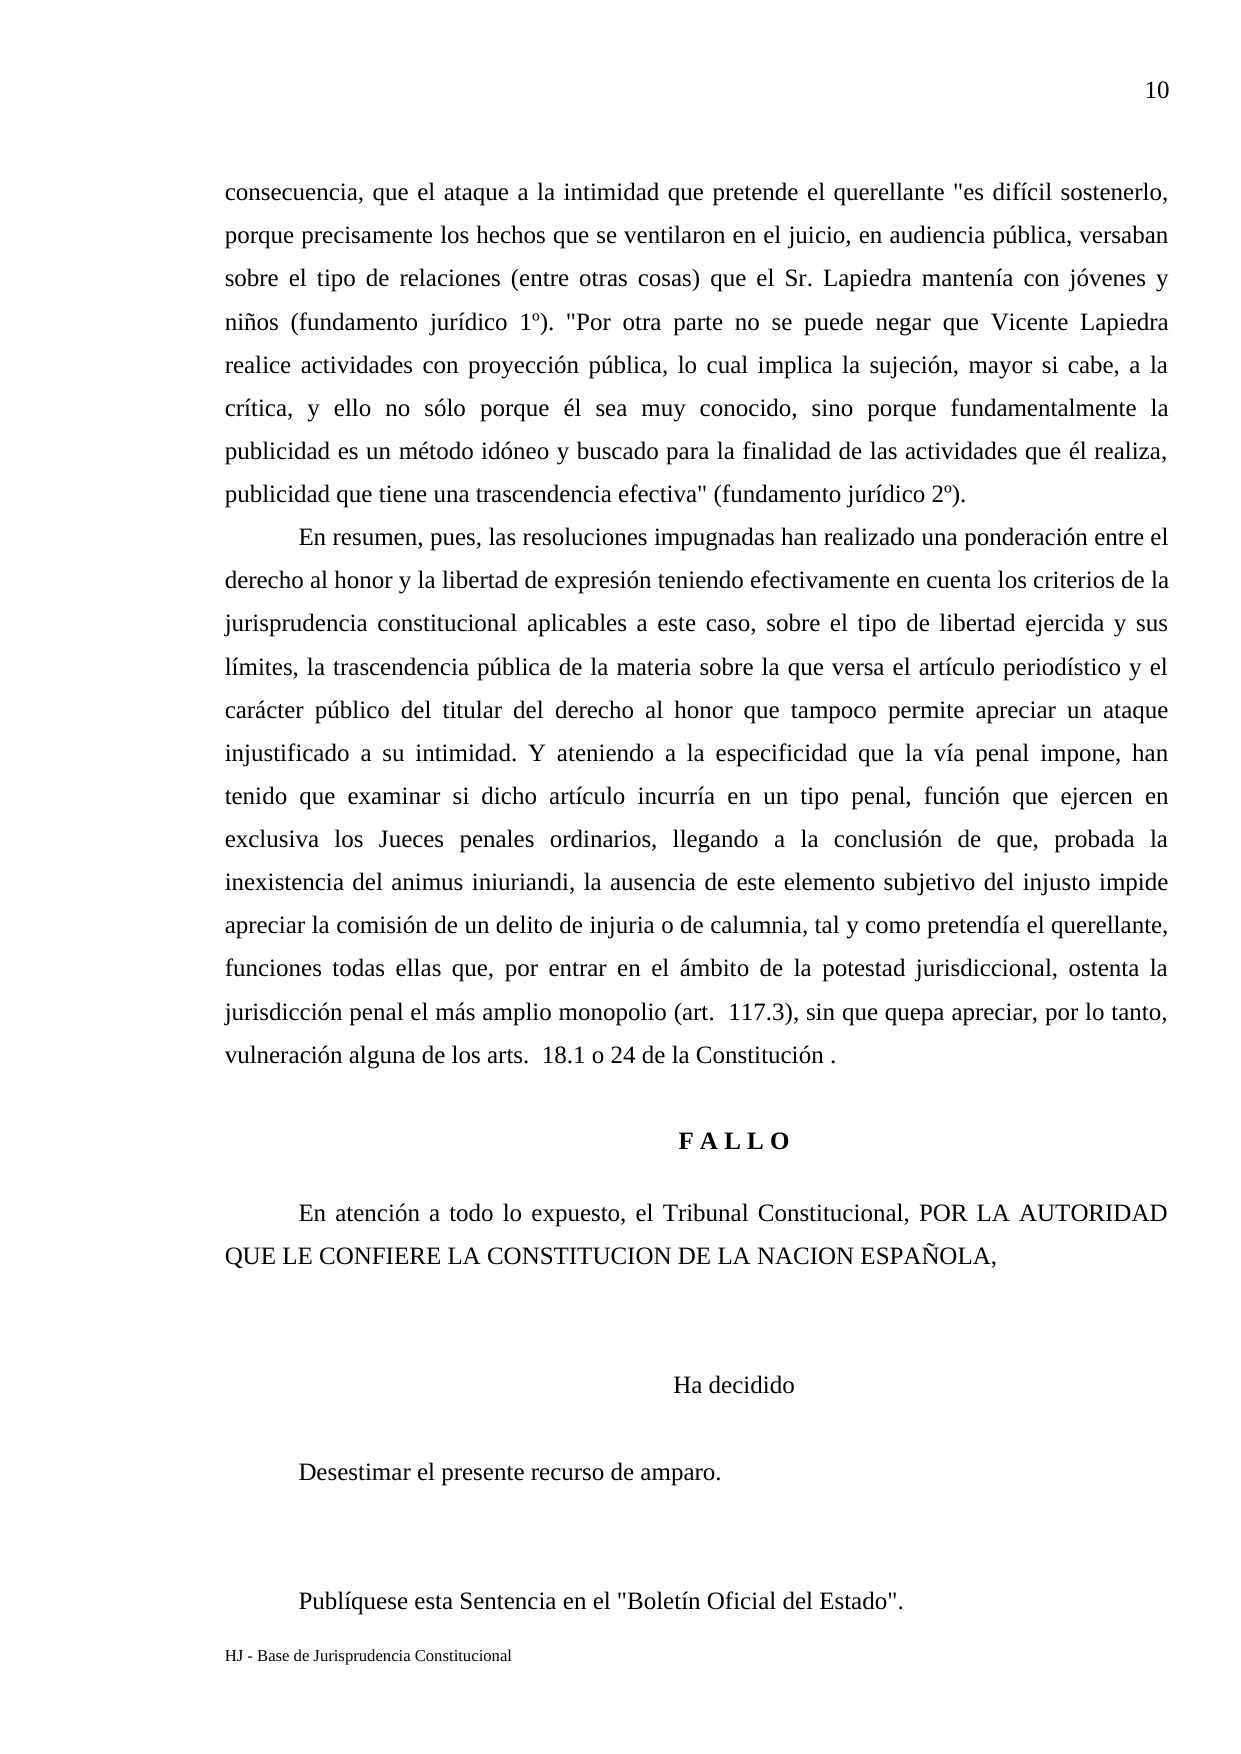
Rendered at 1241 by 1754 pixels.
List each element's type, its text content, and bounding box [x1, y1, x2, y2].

text Ha decidido [224, 1370, 1169, 1399]
subtitle F A L L O [224, 1126, 1169, 1155]
text En resumen, pues, las resoluciones impugnadas han realizado una ponderación entre el derecho al honor y la libertad de expresión teniendo efectivamente en cuenta los criterios de la jurisprudencia constitucional aplicables a este caso, sobre el tipo de libertad ejercida y sus límites, la trascendencia pública de la materia sobre la que versa el artículo periodístico y el carácter público del titular del derecho al honor que tampoco permite apreciar un ataque injustificado a su intimidad. Y ateniendo a la especificidad que la vía penal impone, han tenido que examinar si dicho artículo incurría en un tipo penal, función que ejercen en exclusiva los Jueces penales ordinarios, llegando a la conclusión de que, probada la inexistencia del animus iniuriandi, la ausencia de este elemento subjetivo del injusto impide apreciar la comisión de un delito de injuria o de calumnia, tal y como pretendía el querellante, funciones todas ellas que, por entrar en el ámbito de la potestad jurisdiccional, ostenta la jurisdicción penal el más amplio monopolio (art. 117.3), sin que quepa apreciar, por lo tanto, vulneración alguna de los arts. 18.1 o 24 de la Constitución . [224, 522, 1169, 1068]
text Publíquese esta Sentencia en el "Boletín Oficial del Estado". [224, 1586, 1169, 1615]
text Desestimar el presente recurso de amparo. [224, 1457, 1169, 1485]
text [224, 177, 1169, 508]
text En atención a todo lo expuesto, el Tribunal Constitucional, POR LA AUTORIDAD QUE LE CONFIERE LA CONSTITUCION DE LA NACION ESPAÑOLA, [224, 1198, 1169, 1270]
